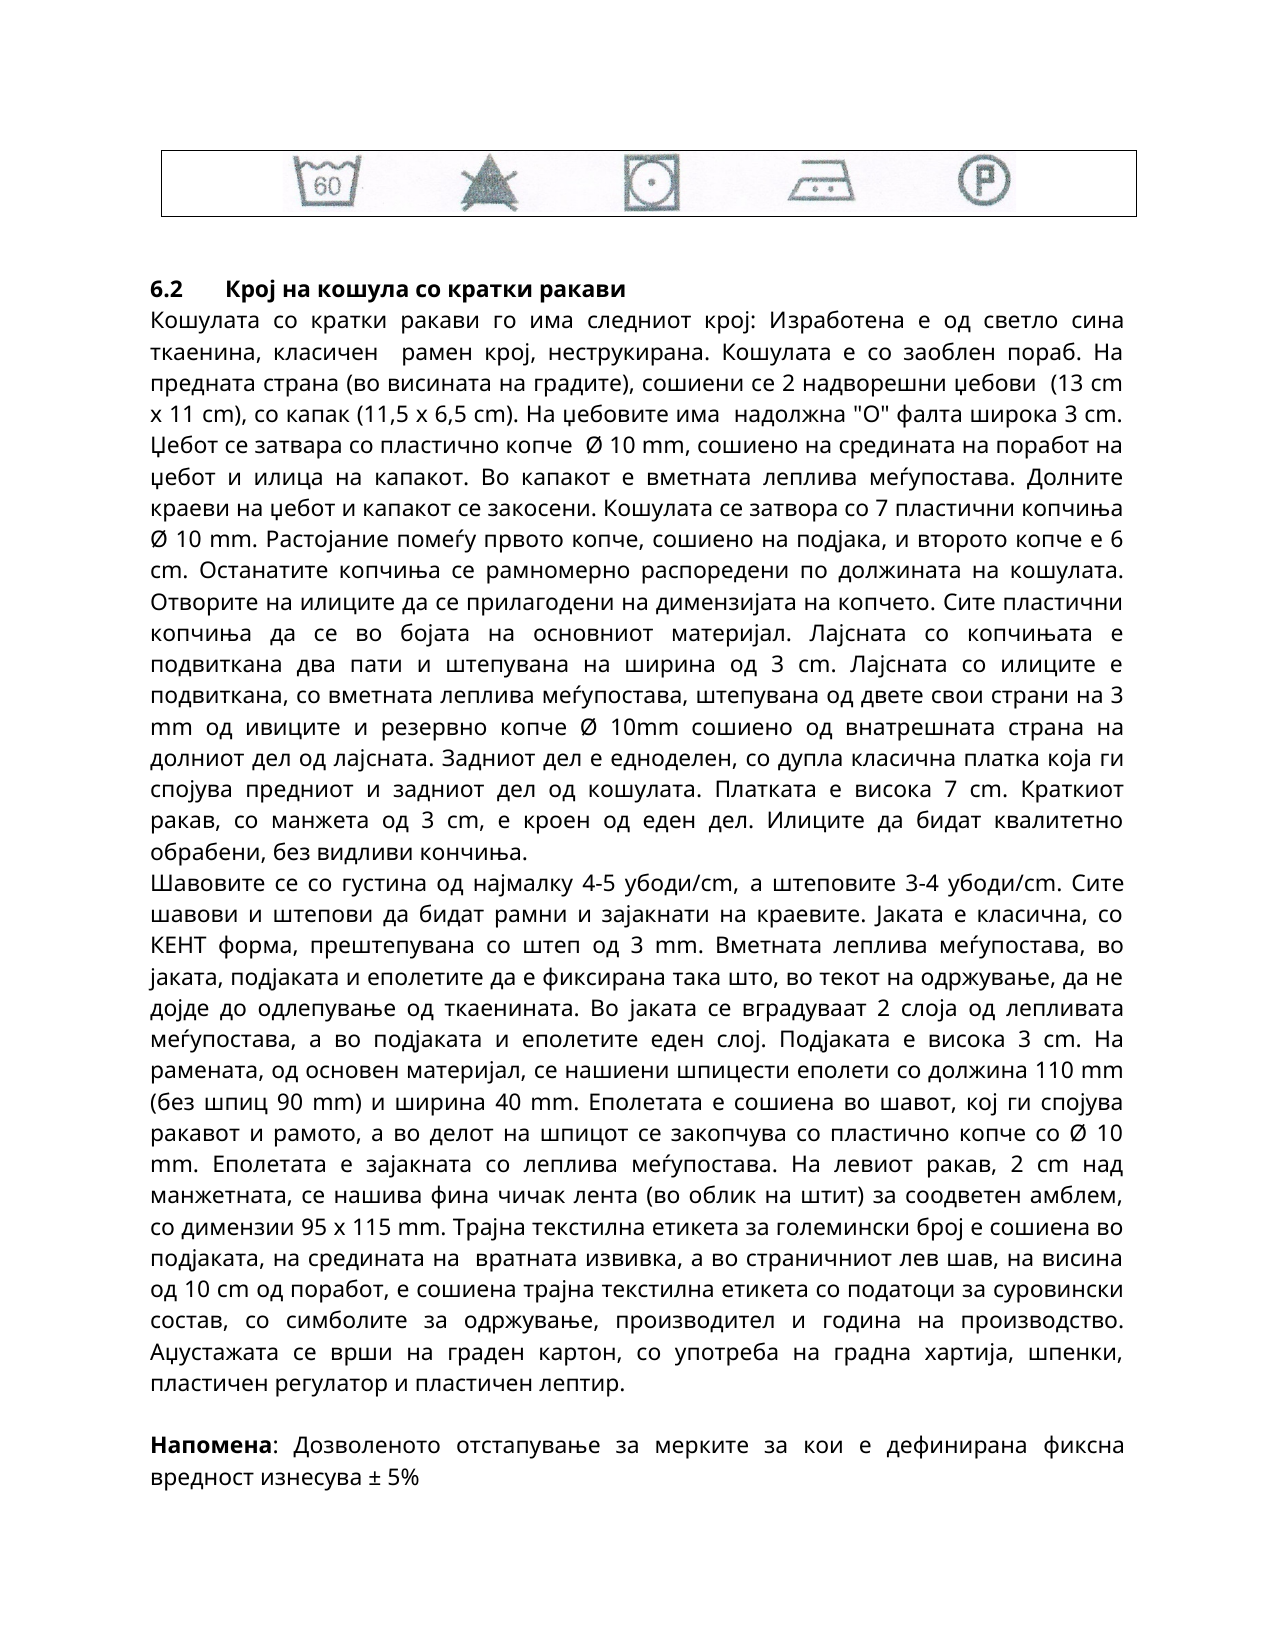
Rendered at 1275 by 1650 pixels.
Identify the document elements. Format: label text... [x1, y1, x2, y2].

text Кошулата со кратки ракави го има следниот крој: Изработена е од светло сина ткаенина, класичен рамен крој, неструкирана. Кошулата е со заоблен пораб. На предната страна (во висината на градите), сошиени се 2 надворешни џебови (13 cm х 11 cm), со капак (11,5 х 6,5 cm). На џебовите има надолжна "О" фалта широка 3 cm. Џебот се затвара со пластично копче Ø 10 mm, сошиено на средината на поработ на џебот и илица на капакот. Во капакот е вметната леплива меѓупостава. Долните краеви на џебот и капакот се закосени. Кошулата се затвора со 7 пластични копчиња Ø 10 mm. Растојание помеѓу првото копче, сошиено на подјака, и второто копче е 6 cm. Останатите копчиња се рамномерно распоредени по должината на кошулата. Отворите на илиците да се прилагодени на димензијата на копчето. Сите пластични копчиња да се во бојата на основниот материјал. Лајсната сo копчињата е подвиткана два пати и штепувана на ширина од 3 cm. Лајсната со илиците е подвиткана, со вметната леплива меѓупостава, штепувана од двете свои страни на 3 mm од ивиците и резервно копче Ø 10mm сошиено од внатрешната страна на долниот дел од лајсната. Задниот дел е едноделен, со дупла класична платка која ги спојува предниот и задниот дел од кошулата. Платката е висока 7 cm. Краткиот ракав, со манжета од 3 cm, е кроен од еден дел. Илиците да бидат квалитетно обрабени, без видливи кончиња. [150, 304, 1125, 867]
picture [282, 151, 1017, 212]
text 6.2 Крој на кошула со кратки ракави [150, 273, 1125, 304]
table_cell [162, 151, 1136, 216]
text Шавовите се со густина од најмалку 4-5 убоди/cm, a штеповите 3-4 убоди/cm. Сите шавови и штепови да бидат рамни и зајакнати на краевите. Јаката е класична, со КЕНТ форма, прештепувана со штеп од 3 mm. Вметната леплива меѓупостава, во јаката, подјаката и еполетите да е фиксирана така што, во текот на одржување, да не дојде до одлепување од ткаенината. Во јаката се вградуваат 2 слоја од лепливата меѓупостава, а во подјаката и еполетите еден слој. Подјаката е висока 3 cm. На рамената, од основен материјал, се нашиени шпицести еполети со должина 110 mm (без шпиц 90 mm) и ширина 40 mm. Еполетата е сошиена во шавот, кој ги спојува ракавот и рамото, а во делот на шпицот се закопчува со пластично копче со Ø 10 mm. Еполетата е зајакната со леплива меѓупостава. На левиот ракав, 2 cm над манжетната, се нашива фина чичак лента (во облик на штит) за соодветен амблем, со димензии 95 x 115 mm. Трајна текстилна етикета за големински број е сошиена во подјаката, на средината на вратната извивка, а во страничниот лев шав, на висина од 10 cm од поработ, е сошиена трајна текстилна етикета со податоци за суровински состав, со симболите за одржување, производител и година на производство. Аџустажата се врши на граден картон, со употреба на градна хартија, шпенки, пластичен регулатор и пластичен лептир. [150, 867, 1125, 1398]
text Напомена: Дозволеното отстапување за мерките за кои е дефинирана фиксна вредност изнесува ± 5% [150, 1429, 1125, 1492]
